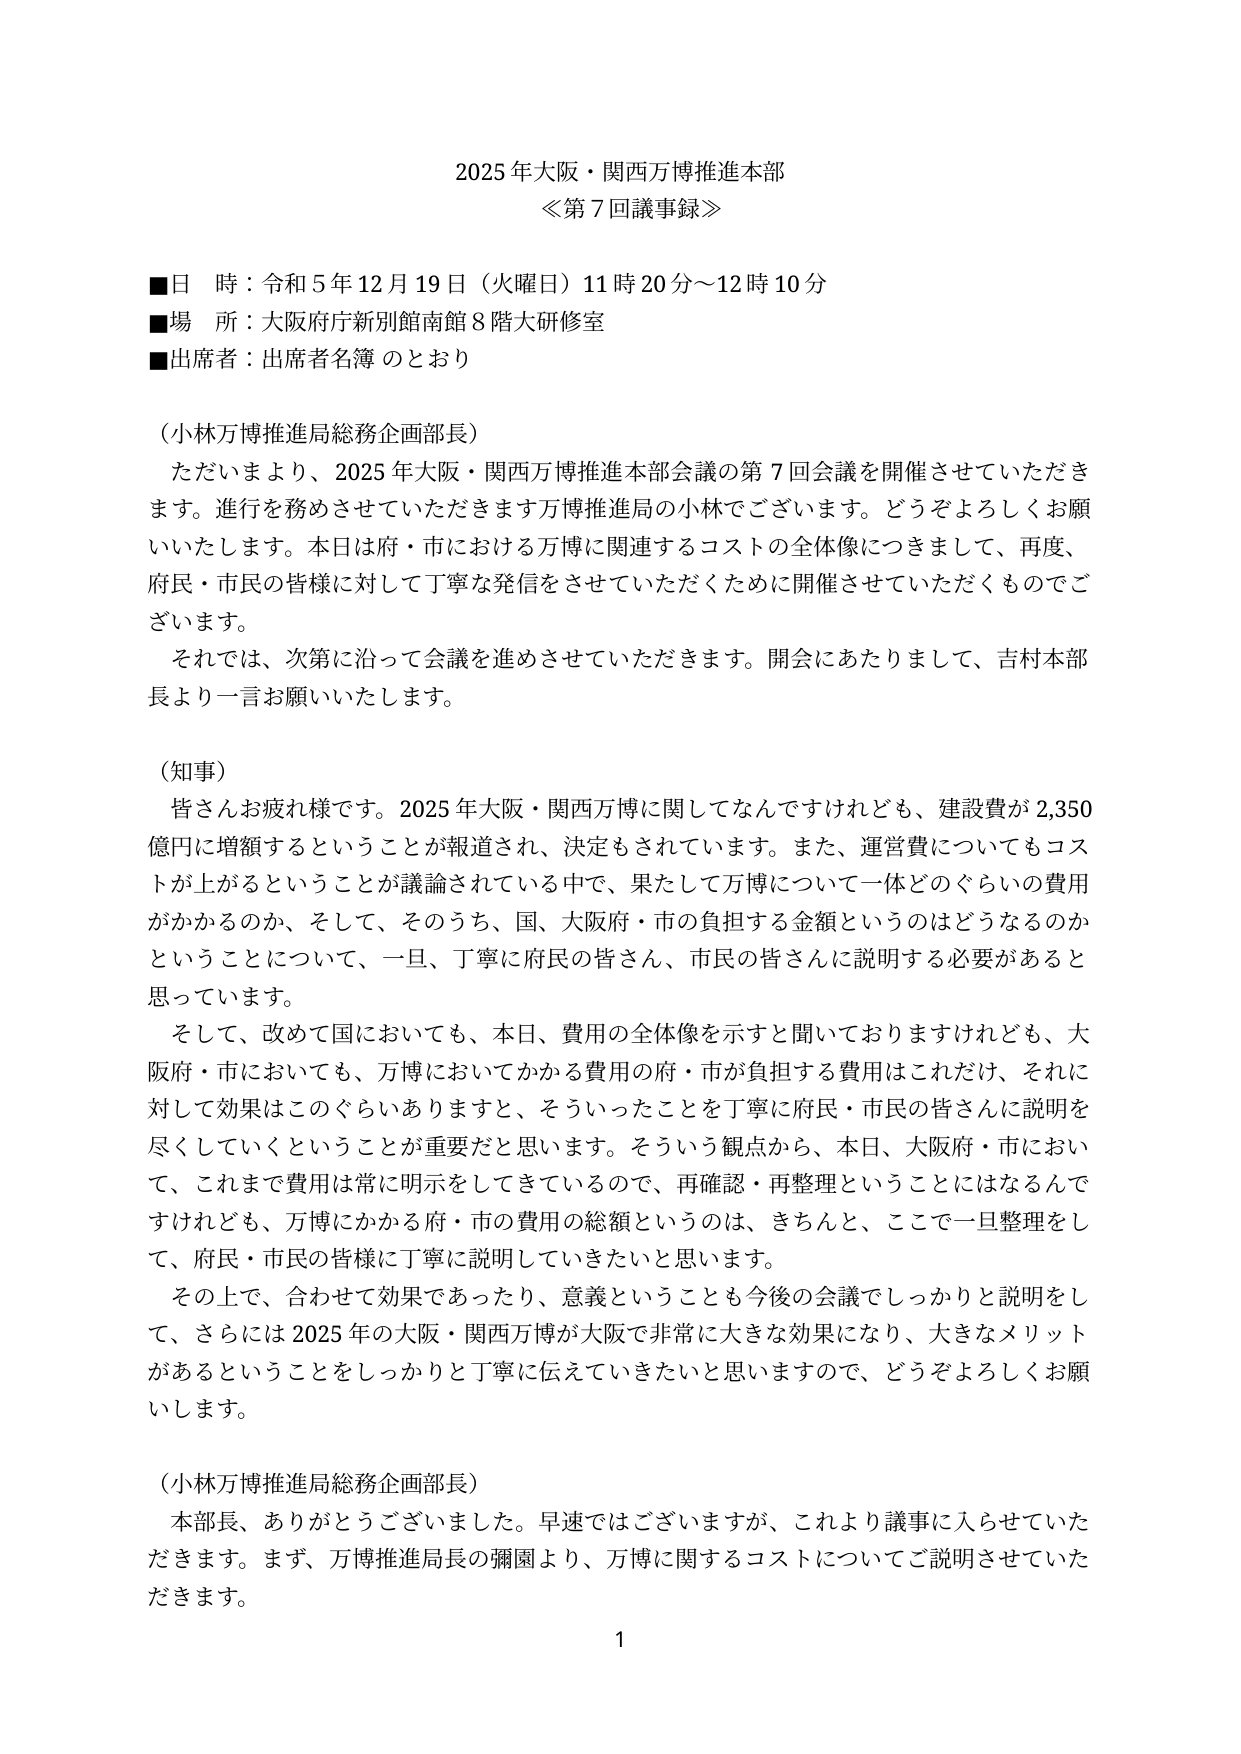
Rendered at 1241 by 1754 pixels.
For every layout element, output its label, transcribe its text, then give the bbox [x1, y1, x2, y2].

text （知事） [148, 752, 1092, 789]
text 皆さんお疲れ様です。2025年大阪・関西万博に関してなんですけれども、建設費が2,350億円に増額するということが報道され、決定もされています。また、運営費についてもコストが上がるということが議論されている中で、果たして万博について一体どのぐらいの費用がかかるのか、そして、そのうち、国、大阪府・市の負担する金額というのはどうなるのかということについて、一旦、丁寧に府民の皆さん、市民の皆さんに説明する必要があると思っています。 [148, 789, 1092, 1014]
text その上で、合わせて効果であったり、意義ということも今後の会議でしっかりと説明をして、さらには2025年の大阪・関西万博が大阪で非常に大きな効果になり、大きなメリットがあるということをしっかりと丁寧に伝えていきたいと思いますので、どうぞよろしくお願いします。 [148, 1277, 1092, 1427]
text ■日 時：令和５年12月19日（火曜日）11時20分～12時10分 [148, 264, 1092, 302]
text ■出席者：出席者名簿 のとおり [148, 339, 1092, 377]
text 本部長、ありがとうございました。早速ではございますが、これより議事に入らせていただきます。まず、万博推進局長の彌園より、万博に関するコストについてご説明させていただきます。 [148, 1502, 1092, 1614]
text それでは、次第に沿って会議を進めさせていただきます。開会にあたりまして、吉村本部長より一言お願いいたします。 [148, 639, 1092, 714]
text そして、改めて国においても、本日、費用の全体像を示すと聞いておりますけれども、大阪府・市においても、万博においてかかる費用の府・市が負担する費用はこれだけ、それに対して効果はこのぐらいありますと、そういったことを丁寧に府民・市民の皆さんに説明を尽くしていくということが重要だと思います。そういう観点から、本日、大阪府・市において、これまで費用は常に明示をしてきているので、再確認・再整理ということにはなるんですけれども、万博にかかる府・市の費用の総額というのは、きちんと、ここで一旦整理をして、府民・市民の皆様に丁寧に説明していきたいと思います。 [148, 1014, 1092, 1277]
text 2025年大阪・関西万博推進本部 [148, 152, 1092, 189]
text ≪第７回議事録≫ [148, 189, 1092, 227]
text ただいまより、2025年大阪・関西万博推進本部会議の第7回会議を開催させていただきます。進行を務めさせていただきます万博推進局の小林でございます。どうぞよろしくお願いいたします。本日は府・市における万博に関連するコストの全体像につきまして、再度、府民・市民の皆様に対して丁寧な発信をさせていただくために開催させていただくものでございます。 [148, 452, 1092, 639]
text ■場 所：大阪府庁新別館南館８階大研修室 [148, 302, 1092, 339]
text （小林万博推進局総務企画部長） [148, 1464, 1092, 1502]
text （小林万博推進局総務企画部長） [148, 414, 1092, 452]
